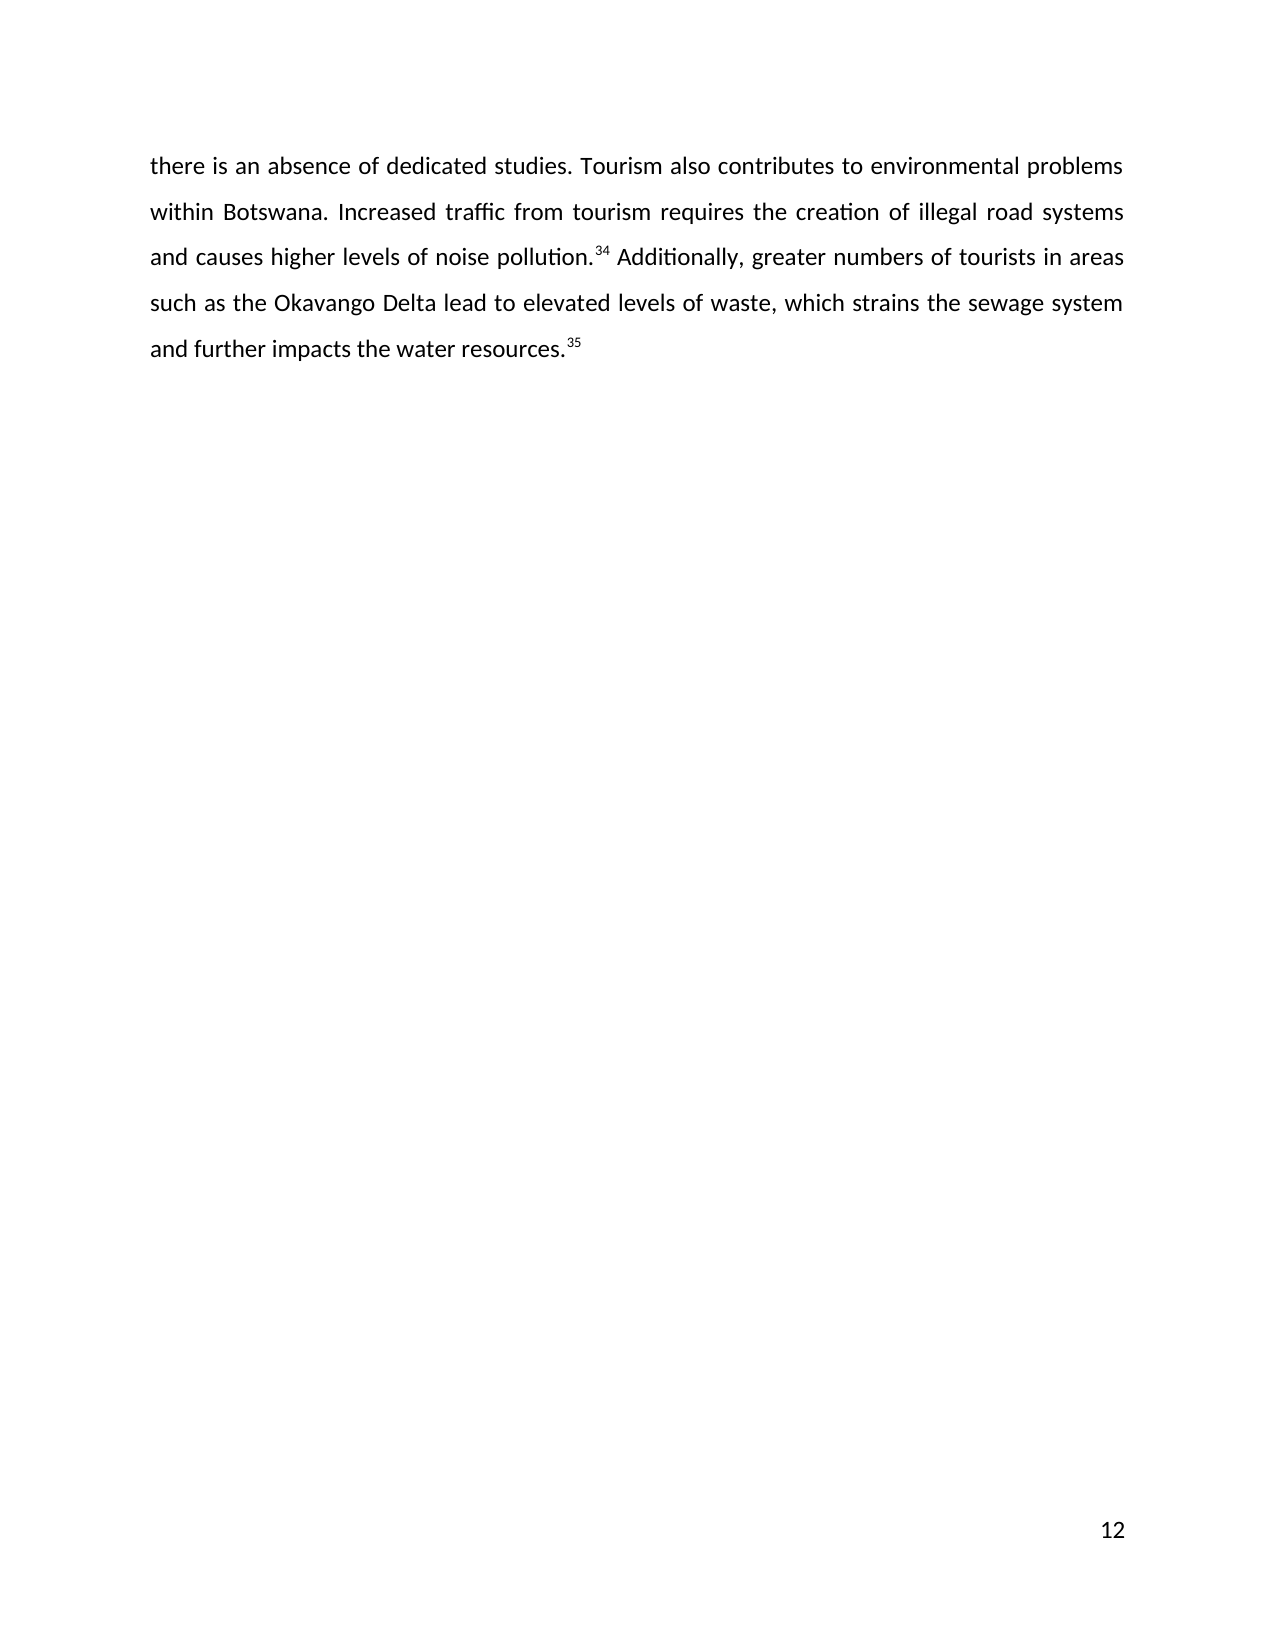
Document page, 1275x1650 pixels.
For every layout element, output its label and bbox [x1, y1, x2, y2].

text [150, 150, 1125, 363]
